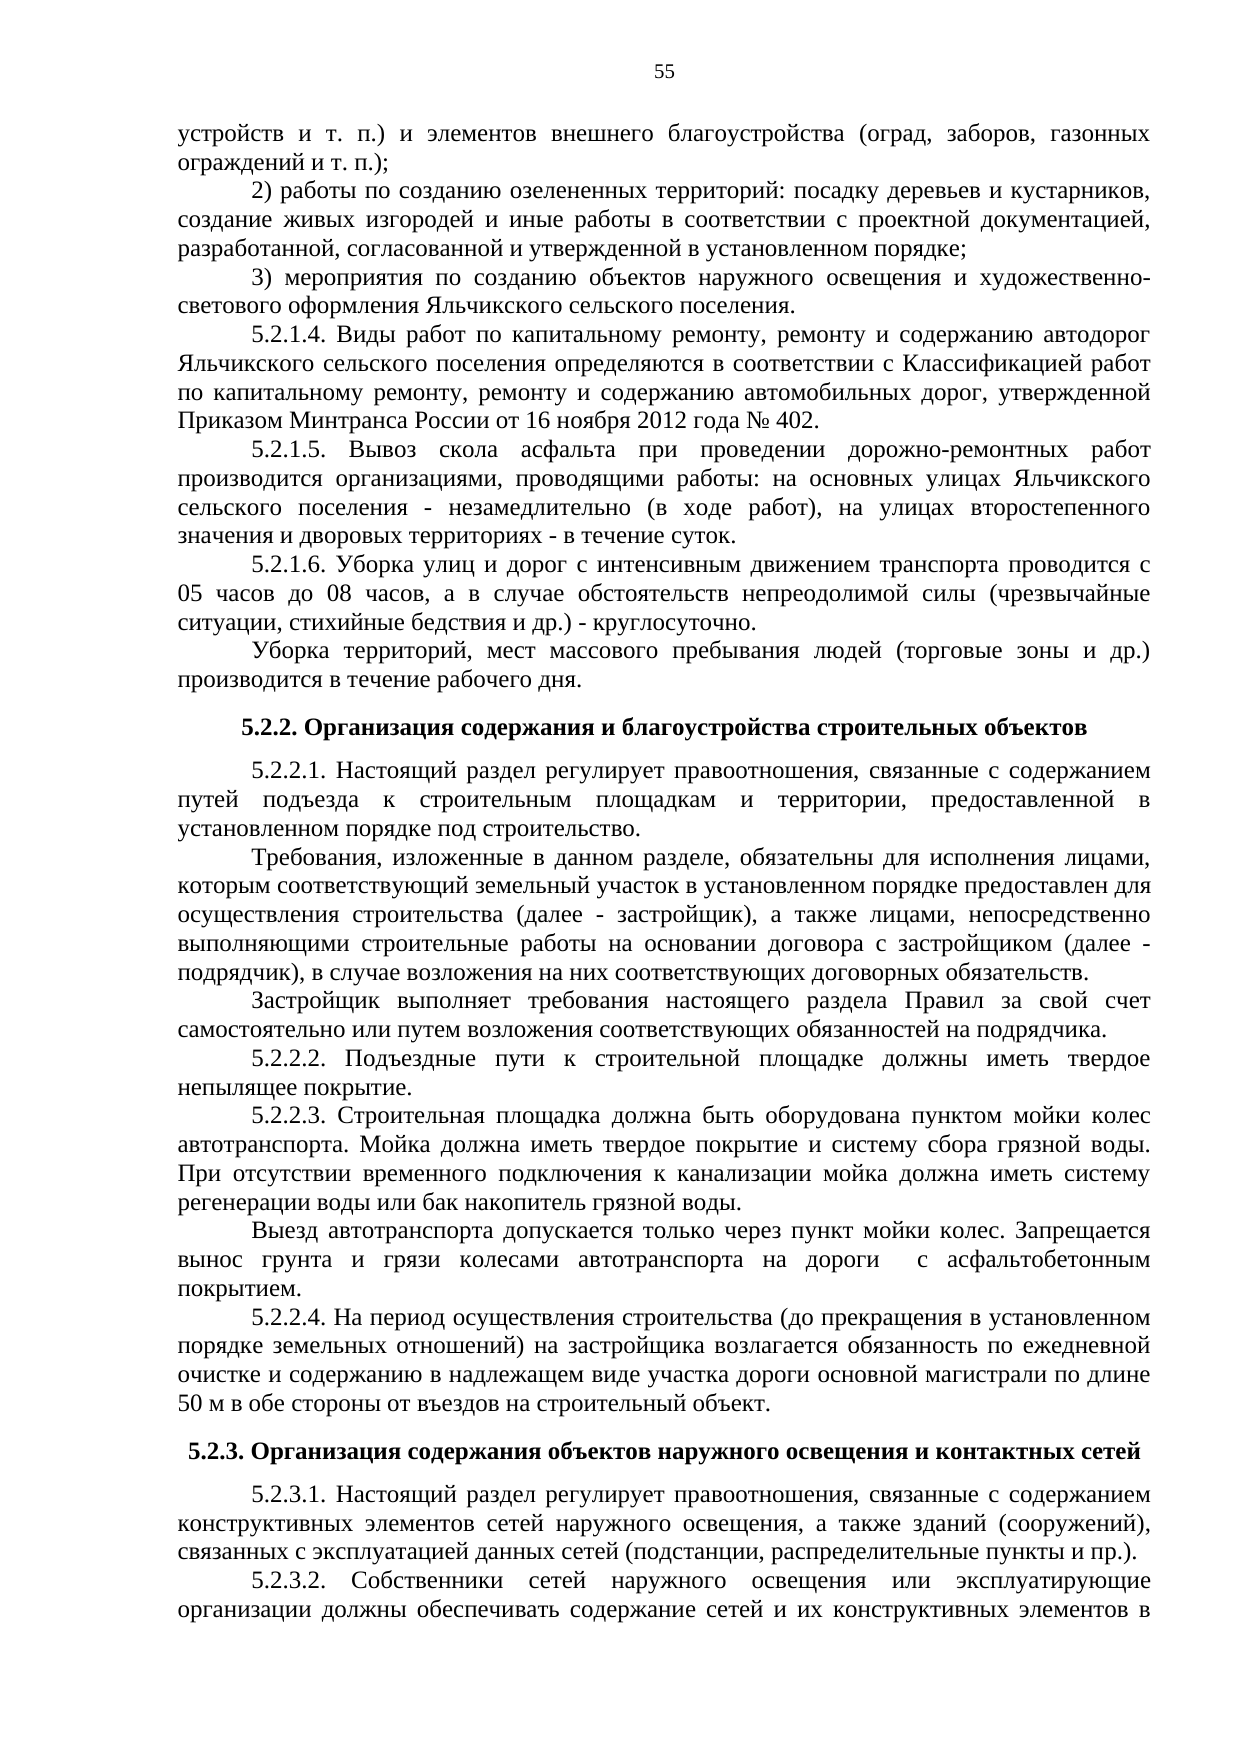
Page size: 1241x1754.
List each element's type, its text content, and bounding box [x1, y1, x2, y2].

text 5.2.2.2. Подъездные пути к строительной площадке должны иметь твердое непылящее покрытие. [177, 1043, 1152, 1100]
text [177, 118, 1152, 176]
text 5.2.2. Организация содержания и благоустройства строительных объектов [177, 712, 1152, 741]
text Уборка территорий, мест массового пребывания людей (торговые зоны и др.) производится в течение рабочего дня. [177, 636, 1152, 693]
text 3) мероприятия по созданию объектов наружного освещения и художественно-светового оформления Яльчикского сельского поселения. [177, 262, 1152, 319]
text 5.2.3. Организация содержания объектов наружного освещения и контактных сетей [177, 1436, 1152, 1464]
text Выезд автотранспорта допускается только через пункт мойки колес. Запрещается вынос грунта и грязи колесами автотранспорта на дороги с асфальтобетонным покрытием. [177, 1215, 1152, 1302]
text 2) работы по созданию озелененных территорий: посадку деревьев и кустарников, создание живых изгородей и иные работы в соответствии с проектной документацией, разработанной, согласованной и утвержденной в установленном порядке; [177, 176, 1152, 262]
text 5.2.3.1. Настоящий раздел регулирует правоотношения, связанные с содержанием конструктивных элементов сетей наружного освещения, а также зданий (сооружений), связанных с эксплуатацией данных сетей (подстанции, распределительные пункты и пр.). [177, 1479, 1152, 1565]
text 5.2.1.6. Уборка улиц и дорог с интенсивным движением транспорта проводится с 05 часов до 08 часов, а в случае обстоятельств непреодолимой силы (чрезвычайные ситуации, стихийные бедствия и др.) - круглосуточно. [177, 549, 1152, 636]
text 5.2.1.5. Вывоз скола асфальта при проведении дорожно-ремонтных работ производится организациями, проводящими работы: на основных улицах Яльчикского сельского поселения - незамедлительно (в ходе работ), на улицах второстепенного значения и дворовых территориях - в течение суток. [177, 434, 1152, 549]
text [177, 1565, 1152, 1623]
text 5.2.2.4. На период осуществления строительства (до прекращения в установленном порядке земельных отношений) на застройщика возлагается обязанность по ежедневной очистке и содержанию в надлежащем виде участка дороги основной магистрали по длине 50 м в обе стороны от въездов на строительный объект. [177, 1302, 1152, 1417]
text Требования, изложенные в данном разделе, обязательны для исполнения лицами, которым соответствующий земельный участок в установленном порядке предоставлен для осуществления строительства (далее - застройщик), а также лицами, непосредственно выполняющими строительные работы на основании договора с застройщиком (далее - подрядчик), в случае возложения на них соответствующих договорных обязательств. [177, 842, 1152, 985]
text Застройщик выполняет требования настоящего раздела Правил за свой счет самостоятельно или путем возложения соответствующих обязанностей на подрядчика. [177, 985, 1152, 1043]
text 5.2.1.4. Виды работ по капитальному ремонту, ремонту и содержанию автодорог Яльчикского сельского поселения определяются в соответствии с Классификацией работ по капитальному ремонту, ремонту и содержанию автомобильных дорог, утвержденной Приказом Минтранса России от 16 ноября 2012 года № 402. [177, 319, 1152, 434]
text 5.2.2.3. Строительная площадка должна быть оборудована пунктом мойки колес автотранспорта. Мойка должна иметь твердое покрытие и систему сбора грязной воды. При отсутствии временного подключения к канализации мойка должна иметь систему регенерации воды или бак накопитель грязной воды. [177, 1100, 1152, 1215]
text 5.2.2.1. Настоящий раздел регулирует правоотношения, связанные с содержанием путей подъезда к строительным площадкам и территории, предоставленной в установленном порядке под строительство. [177, 755, 1152, 842]
